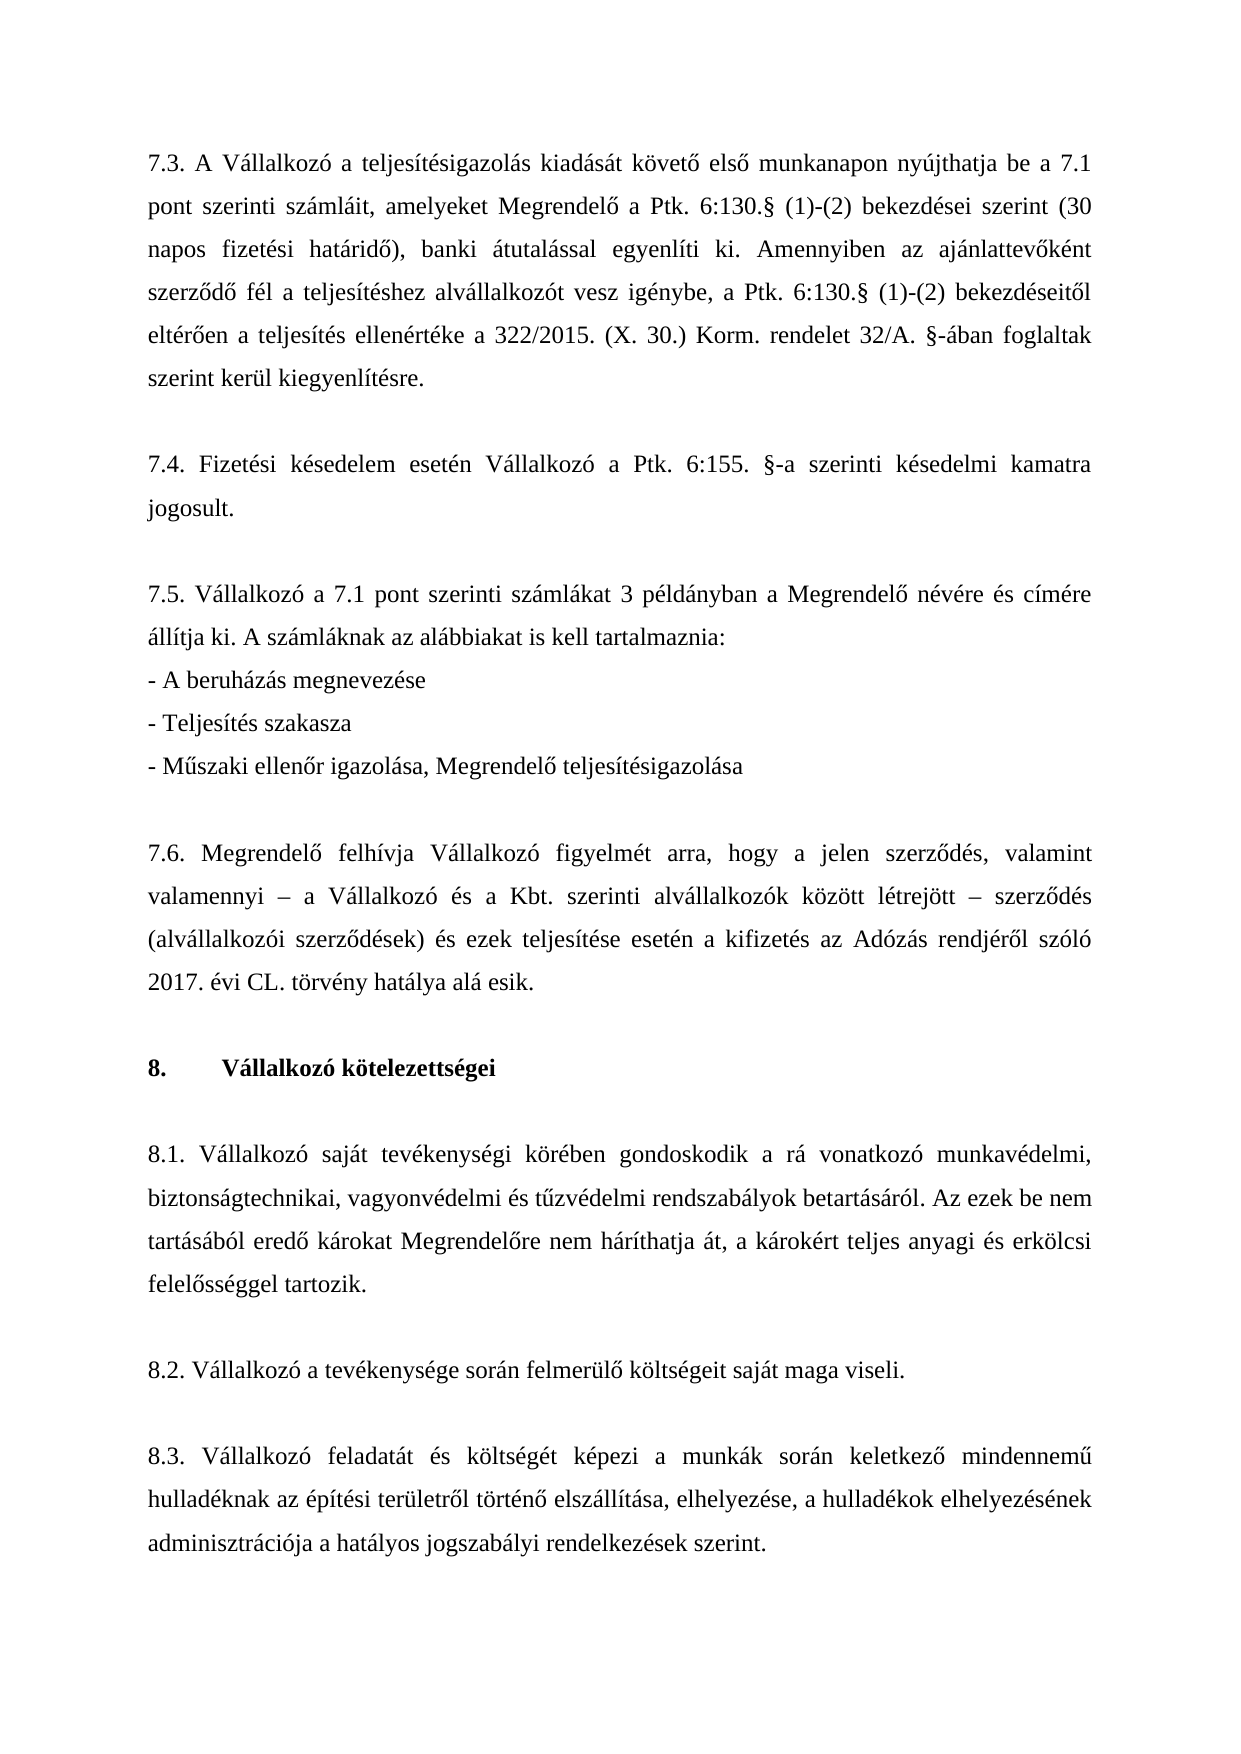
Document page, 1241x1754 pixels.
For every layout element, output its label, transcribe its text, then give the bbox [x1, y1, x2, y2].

text 8.1. Vállalkozó saját tevékenységi körében gondoskodik a rá vonatkozó munkavédelmi, biztonságtechnikai, vagyonvédelmi és tűzvédelmi rendszabályok betartásáról. Az ezek be nem tartásából eredő károkat Megrendelőre nem háríthatja át, a károkért teljes anyagi és erkölcsi felelősséggel tartozik. [148, 1139, 1093, 1298]
text 8. Vállalkozó kötelezettségei [148, 1053, 1093, 1082]
text 7.4. Fizetési késedelem esetén Vállalkozó a Ptk. 6:155. §-a szerinti késedelmi kamatra jogosult. [148, 449, 1093, 521]
text 8.3. Vállalkozó feladatát és költségét képezi a munkák során keletkező mindennemű hulladéknak az építési területről történő elszállítása, elhelyezése, a hulladékok elhelyezésének adminisztrációja a hatályos jogszabályi rendelkezések szerint. [148, 1441, 1093, 1556]
text 7.6. Megrendelő felhívja Vállalkozó figyelmét arra, hogy a jelen szerződés, valamint valamennyi – a Vállalkozó és a Kbt. szerinti alvállalkozók között létrejött – szerződés (alvállalkozói szerződések) és ezek teljesítése esetén a kifizetés az Adózás rendjéről szóló 2017. évi CL. törvény hatálya alá esik. [148, 838, 1093, 996]
text - Teljesítés szakasza [148, 708, 1093, 737]
text 7.5. Vállalkozó a 7.1 pont szerinti számlákat 3 példányban a Megrendelő névére és címére állítja ki. A számláknak az alábbiakat is kell tartalmaznia: [148, 579, 1093, 651]
text - A beruházás megnevezése [148, 665, 1093, 694]
text 7.3. A Vállalkozó a teljesítésigazolás kiadását követő első munkanapon nyújthatja be a 7.1 pont szerinti számláit, amelyeket Megrendelő a Ptk. 6:130.§ (1)-(2) bekezdései szerint (30 napos fizetési határidő), banki átutalással egyenlíti ki. Amennyiben az ajánlattevőként szerződő fél a teljesítéshez alvállalkozót vesz igénybe, a Ptk. 6:130.§ (1)-(2) bekezdéseitől eltérően a teljesítés ellenértéke a 322/2015. (X. 30.) Korm. rendelet 32/A. §-ában foglaltak szerint kerül kiegyenlítésre. [148, 148, 1093, 392]
text 8.2. Vállalkozó a tevékenysége során felmerülő költségeit saját maga viseli. [148, 1355, 1093, 1384]
text - Műszaki ellenőr igazolása, Megrendelő teljesítésigazolása [148, 751, 1093, 780]
